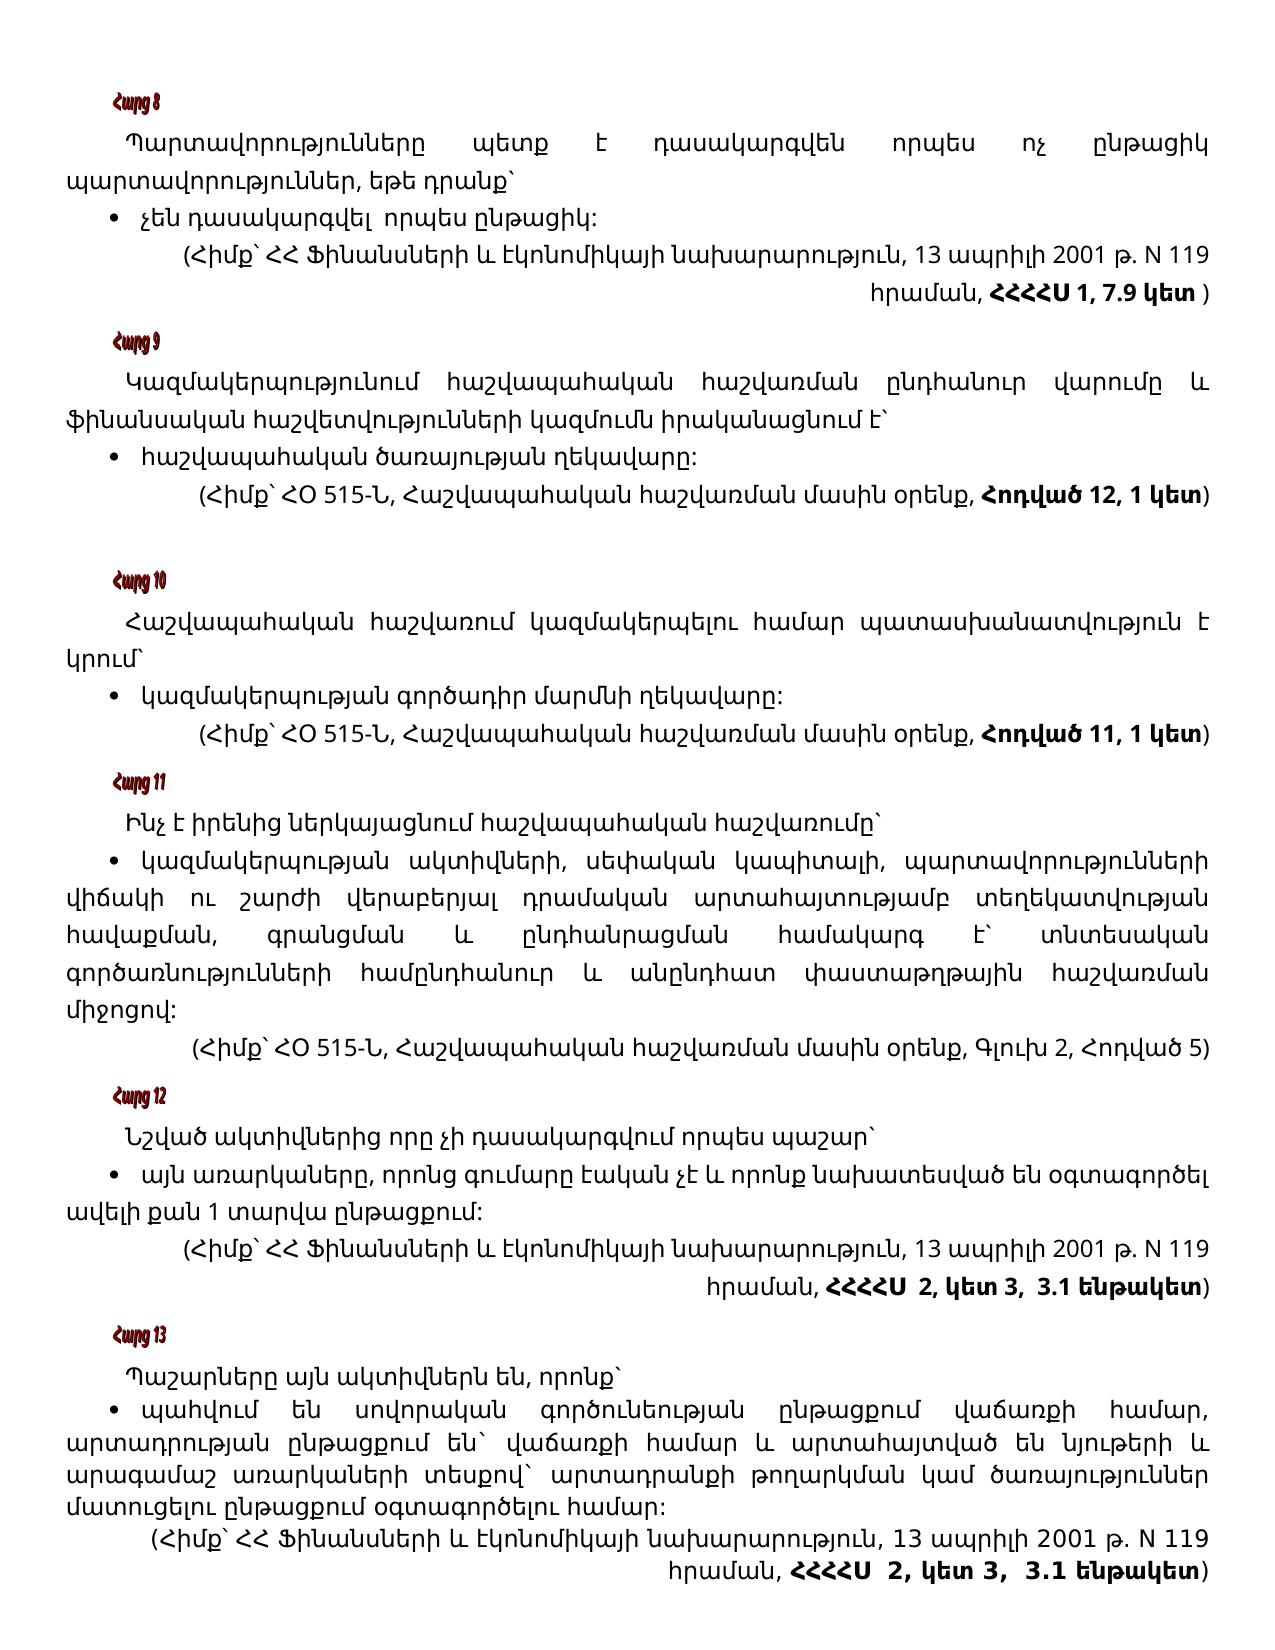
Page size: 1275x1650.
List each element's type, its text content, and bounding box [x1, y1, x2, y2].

list պահվում են սովորական գործունեության ընթացքում վաճառքի համար, արտադրության ընթացքում են` վաճառքի համար և արտահայտված են նյութերի և արագամաշ առարկաների տեսքով` արտադրանքի թողարկման կամ ծառայություններ մատուցելու ընթացքում օգտագործելու համար: [66, 1397, 1209, 1521]
text Կազմակերպությունում հաշվապահական հաշվառման ընդհանուր վարումը և ֆինանսական հաշվետվությունների կազմումն իրականացնում է` [66, 365, 1209, 435]
text (Հիմք՝ ՀՕ 515-Ն, Հաշվապահական հաշվառման մասին օրենք, Գլուխ 2, Հոդված 5) [66, 1031, 1209, 1063]
list կազմակերպության ակտիվների, սեփական կապիտալի, պարտավորությունների վիճակի ու շարժի վերաբերյալ դրամական արտահայտությամբ տեղեկատվության հավաքման, գրանցման և ընդհանրացման համակարգ է` տնտեսական գործառնությունների համընդհանուր և անընդհատ փաստաթղթային հաշվառման միջոցով: [66, 843, 1209, 1026]
text Ինչ է իրենից ներկայացնում հաշվապահական հաշվառումը` [66, 806, 1209, 839]
list այն առարկաները, որոնց գումարը էական չէ և որոնք նախատեսված են օգտագործել ավելի քան 1 տարվա ընթացքում: [66, 1157, 1209, 1227]
list չեն դասակարգվել որպես ընթացիկ: [66, 201, 1209, 233]
text Նշված ակտիվներից որը չի դասակարգվում որպես պաշար` [66, 1120, 1209, 1153]
text (Հիմք՝ ՀՕ 515-Ն, Հաշվապահական հաշվառման մասին օրենք, Հոդված 11, 1 կետ) [66, 717, 1209, 749]
text Պաշարները այն ակտիվներն են, որոնք` [66, 1359, 1209, 1392]
text Պարտավորությունները պետք է դասակարգվեն որպես ոչ ընթացիկ պարտավորություններ, եթե դրանք` [66, 126, 1209, 196]
text (Հիմք՝ ՀՀ Ֆինանսների և էկոնոմիկայի նախարարություն, 13 ապրիլի 2001 թ. N 119 հրաման, ՀՀՀՀՍ 2, կետ 3, 3.1 ենթակետ) [66, 1232, 1209, 1302]
text (Հիմք՝ ՀՀ Ֆինանսների և էկոնոմիկայի նախարարություն, 13 ապրիլի 2001 թ. N 119 հրաման, ՀՀՀՀՍ 2, կետ 3, 3.1 ենթակետ) [66, 1525, 1209, 1585]
text (Հիմք՝ ՀՕ 515-Ն, Հաշվապահական հաշվառման մասին օրենք, Հոդված 12, 1 կետ) [66, 477, 1209, 510]
list հաշվապահական ծառայության ղեկավարը: [66, 440, 1209, 473]
text (Հիմք՝ ՀՀ Ֆինանսների և էկոնոմիկայի նախարարություն, 13 ապրիլի 2001 թ. N 119 հրաման, ՀՀՀՀՍ 1, 7.9 կետ ) [66, 238, 1209, 308]
text Հաշվապահական հաշվառում կազմակերպելու համար պատասխանատվություն է կրում` [66, 604, 1209, 674]
list կազմակերպության գործադիր մարմնի ղեկավարը: [66, 679, 1209, 712]
